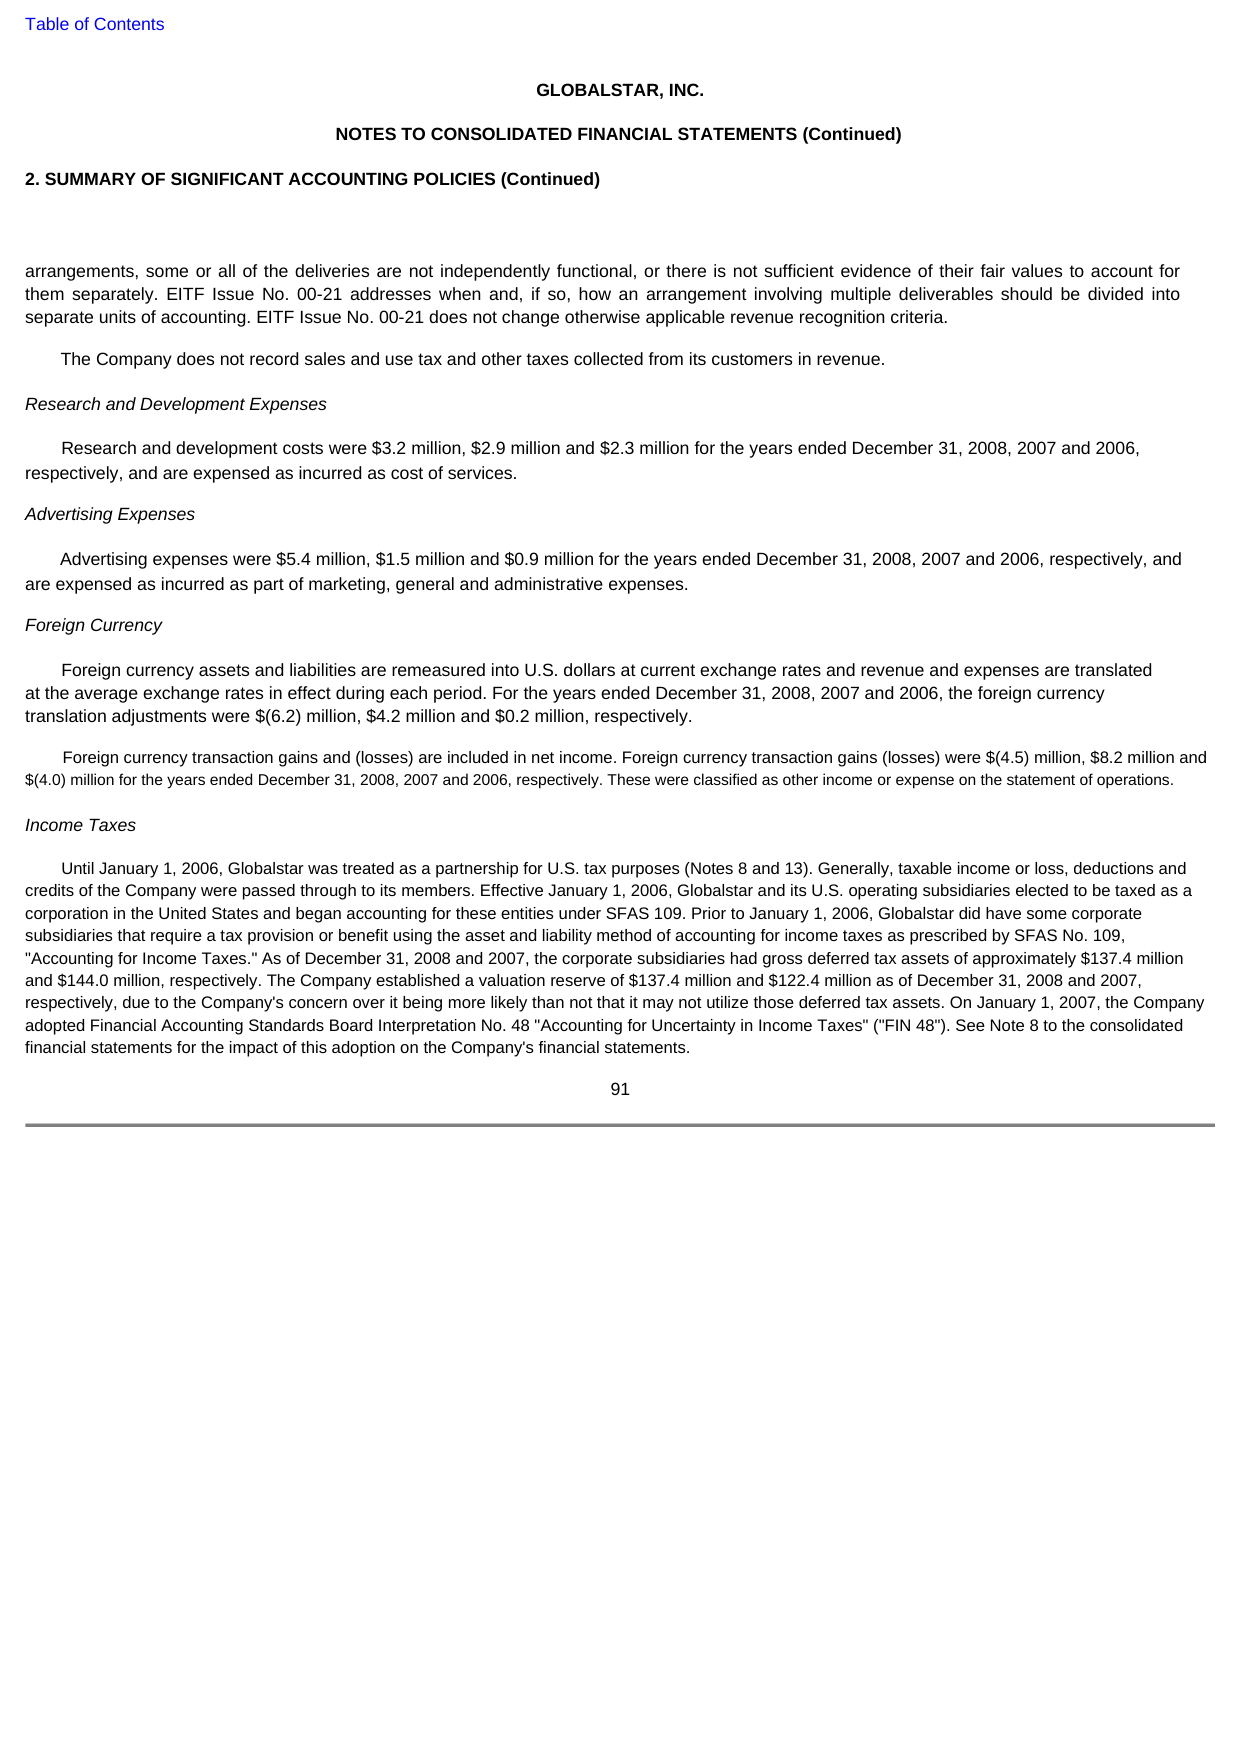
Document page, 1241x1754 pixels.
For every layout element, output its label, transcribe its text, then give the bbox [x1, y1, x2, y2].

text Advertising expenses were $5.4 million, $1.5 million and $0.9 million for the years ended December 31, 2008, 2007 and 2006, respectively, and are expensed as incurred as part of marketing, general and administrative expenses. [25, 548, 1199, 594]
text Income Taxes [25, 814, 1215, 835]
text Advertising Expenses [25, 504, 1215, 524]
text The Company does not record sales and use tax and other taxes collected from its customers in revenue. [60, 349, 1215, 369]
text Research and Development Expenses [25, 393, 1215, 414]
text Table of Contents [25, 14, 1215, 34]
text Foreign currency assets and liabilities are remeasured into U.S. dollars at current exchange rates and revenue and expenses are translated at the average exchange rates in effect during each period. For the years ended December 31, 2008, 2007 and 2006, the foreign currency translation adjustments were $(6.2) million, $4.2 million and $0.2 million, respectively. [25, 659, 1161, 727]
text 91 [25, 1078, 1215, 1099]
text 2. SUMMARY OF SIGNIFICANT ACCOUNTING POLICIES (Continued) [25, 168, 1215, 189]
picture [25, 1123, 1215, 1127]
text Foreign currency transaction gains and (losses) are included in net income. Foreign currency transaction gains (losses) were $(4.5) million, $8.2 million and [62, 748, 1215, 767]
text GLOBALSTAR, INC. [25, 79, 1215, 100]
text Until January 1, 2006, Globalstar was treated as a partnership for U.S. tax purposes (Notes 8 and 13). Generally, taxable income or loss, deductions and credits of the Company were passed through to its members. Effective January 1, 2006, Globalstar and its U.S. operating subsidiaries elected to be taxed as a corporation in the United States and began accounting for these entities under SFAS 109. Prior to January 1, 2006, Globalstar did have some corporate subsidiaries that require a tax provision or benefit using the asset and liability method of accounting for income taxes as prescribed by SFAS No. 109, "Accounting for Income Taxes." As of December 31, 2008 and 2007, the corporate subsidiaries had gross deferred tax assets of approximately $137.4 million and $144.0 million, respectively. The Company established a valuation reserve of $137.4 million and $122.4 million as of December 31, 2008 and 2007, respectively, due to the Company's concern over it being more likely than not that it may not utilize those deferred tax assets. On January 1, 2007, the Company adopted Financial Accounting Standards Board Interpretation No. 48 "Accounting for Uncertainty in Income Taxes" ("FIN 48"). See Note 8 to the consolidated financial statements for the impact of this adoption on the Company's financial statements. [25, 859, 1209, 1057]
text Foreign Currency [25, 615, 1215, 635]
text $(4.0) million for the years ended December 31, 2008, 2007 and 2006, respectively. These were classified as other income or expense on the statement of operations. [25, 771, 1215, 789]
text NOTES TO CONSOLIDATED FINANCIAL STATEMENTS (Continued) [335, 124, 1215, 144]
text Research and development costs were $3.2 million, $2.9 million and $2.3 million for the years ended December 31, 2008, 2007 and 2006, respectively, and are expensed as incurred as cost of services. [25, 438, 1209, 483]
text arrangements, some or all of the deliveries are not independently functional, or there is not sufficient evidence of their fair values to account for them separately. EITF Issue No. 00-21 addresses when and, if so, how an arrangement involving multiple deliverables should be divided into separate units of accounting. EITF Issue No. 00-21 does not change otherwise applicable revenue recognition criteria. [25, 260, 1182, 328]
